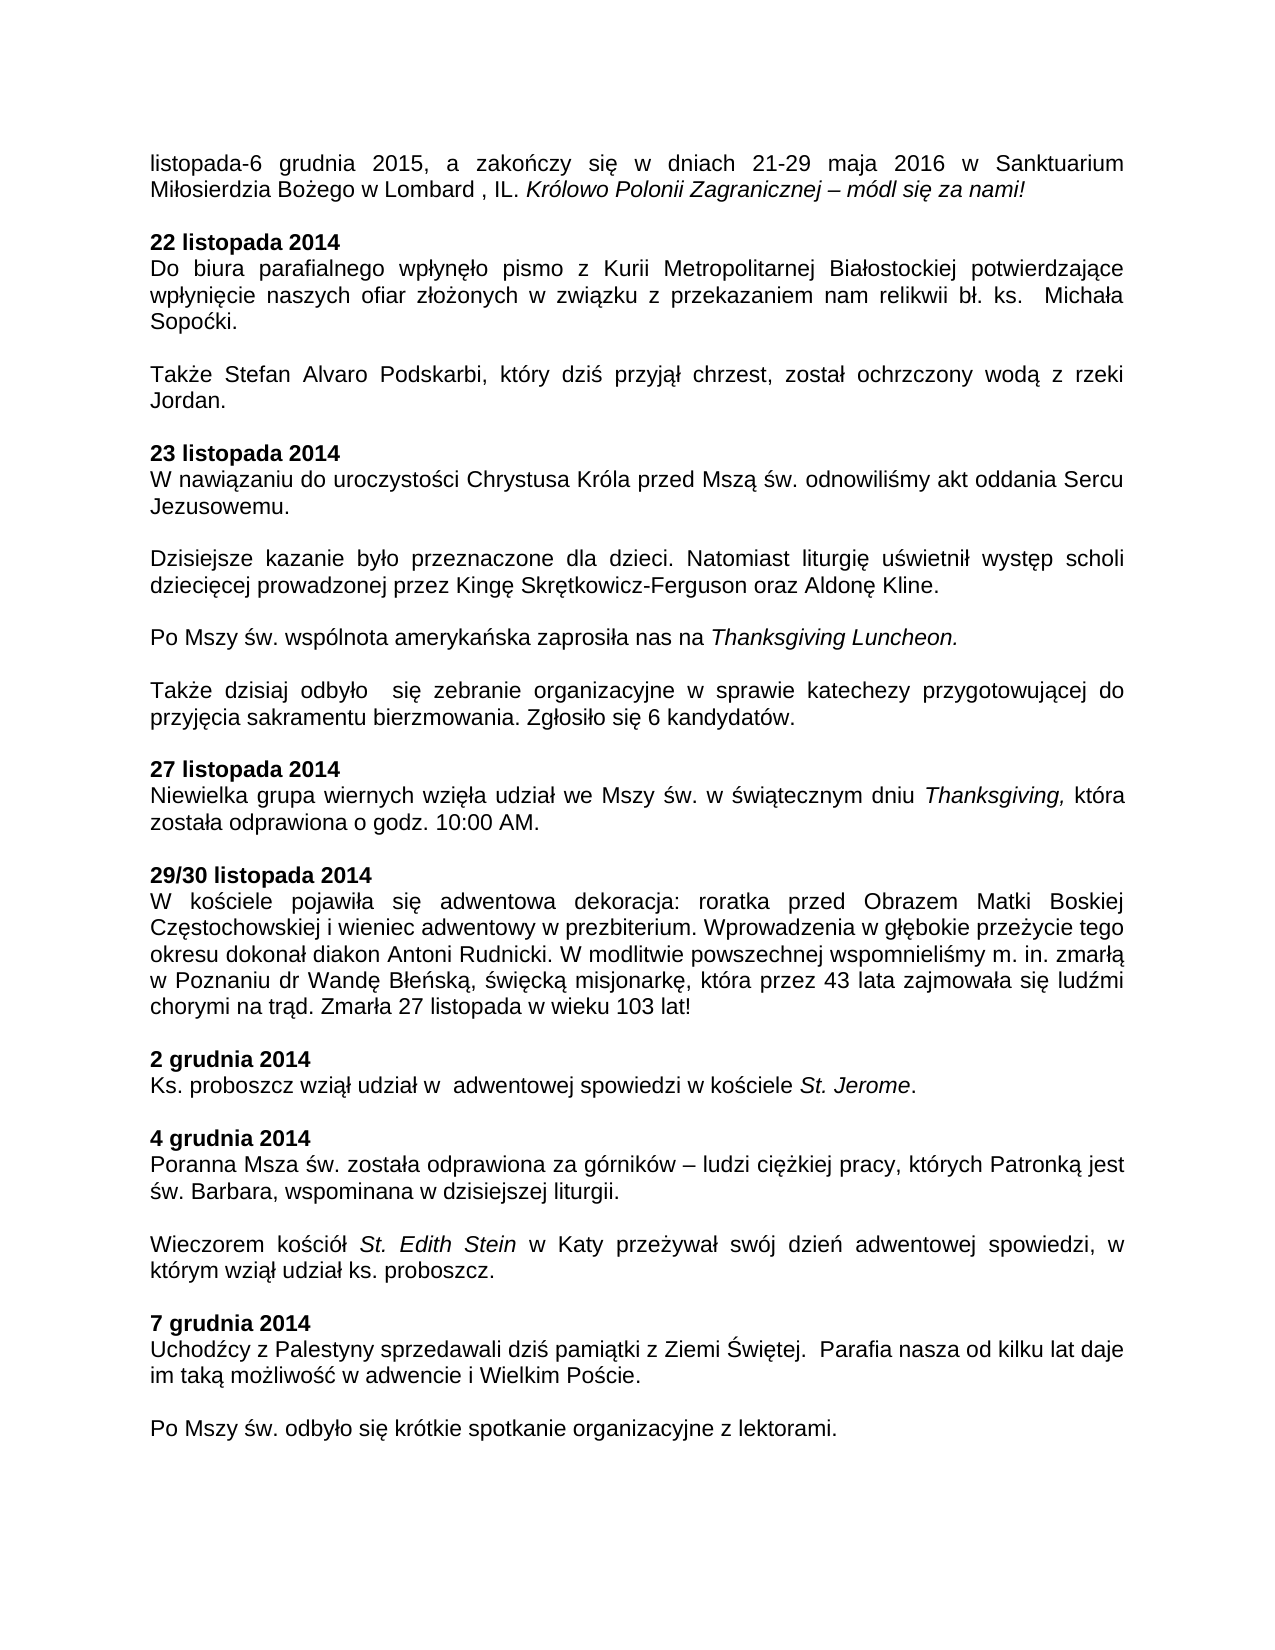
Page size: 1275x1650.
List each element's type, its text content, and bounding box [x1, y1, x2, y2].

text Ks. proboszcz wziął udział w adwentowej spowiedzi w kościele St. Jerome. [150, 1072, 1125, 1099]
text W nawiązaniu do uroczystości Chrystusa Króla przed Mszą św. odnowiliśmy akt oddania Sercu Jezusowemu. [150, 466, 1125, 519]
text Po Mszy św. odbyło się krótkie spotkanie organizacyjne z lektorami. [150, 1415, 1125, 1441]
text Dzisiejsze kazanie było przeznaczone dla dzieci. Natomiast liturgię uświetnił występ scholi dziecięcej prowadzonej przez Kingę Skrętkowicz-Ferguson oraz Aldonę Kline. [150, 545, 1125, 598]
text Niewielka grupa wiernych wzięła udział we Mszy św. w świątecznym dniu Thanksgiving, która została odprawiona o godz. 10:00 AM. [150, 782, 1125, 835]
text Po Mszy św. wspólnota amerykańska zaprosiła nas na Thanksgiving Luncheon. [150, 624, 1125, 651]
text 7 grudnia 2014 [150, 1309, 1125, 1336]
text Poranna Msza św. została odprawiona za górników – ludzi ciężkiej pracy, których Patronką jest św. Barbara, wspominana w dzisiejszej liturgii. [150, 1151, 1125, 1204]
text Wieczorem kościół St. Edith Stein w Katy przeżywał swój dzień adwentowej spowiedzi, w którym wziął udział ks. proboszcz. [150, 1231, 1125, 1283]
text 2 grudnia 2014 [150, 1046, 1125, 1072]
text 4 grudnia 2014 [150, 1125, 1125, 1151]
text 22 listopada 2014 [150, 229, 1125, 255]
text 27 listopada 2014 [150, 756, 1125, 782]
text 23 listopada 2014 [150, 440, 1125, 466]
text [150, 150, 1125, 203]
text W kościele pojawiła się adwentowa dekoracja: roratka przed Obrazem Matki Boskiej Częstochowskiej i wieniec adwentowy w prezbiterium. Wprowadzenia w głębokie przeżycie tego okresu dokonał diakon Antoni Rudnicki. W modlitwie powszechnej wspomnieliśmy m. in. zmarłą w Poznaniu dr Wandę Błeńską, święcką misjonarkę, która przez 43 lata zajmowała się ludźmi chorymi na trąd. Zmarła 27 listopada w wieku 103 lat! [150, 888, 1125, 1020]
text Także Stefan Alvaro Podskarbi, który dziś przyjął chrzest, został ochrzczony wodą z rzeki Jordan. [150, 361, 1125, 413]
text 29/30 listopada 2014 [150, 862, 1125, 888]
text Do biura parafialnego wpłynęło pismo z Kurii Metropolitarnej Białostockiej potwierdzające wpłynięcie naszych ofiar złożonych w związku z przekazaniem nam relikwii bł. ks. Michała Sopoćki. [150, 255, 1125, 334]
text Także dzisiaj odbyło się zebranie organizacyjne w sprawie katechezy przygotowującej do przyjęcia sakramentu bierzmowania. Zgłosiło się 6 kandydatów. [150, 677, 1125, 730]
text Uchodźcy z Palestyny sprzedawali dziś pamiątki z Ziemi Świętej. Parafia nasza od kilku lat daje im taką możliwość w adwencie i Wielkim Poście. [150, 1336, 1125, 1389]
